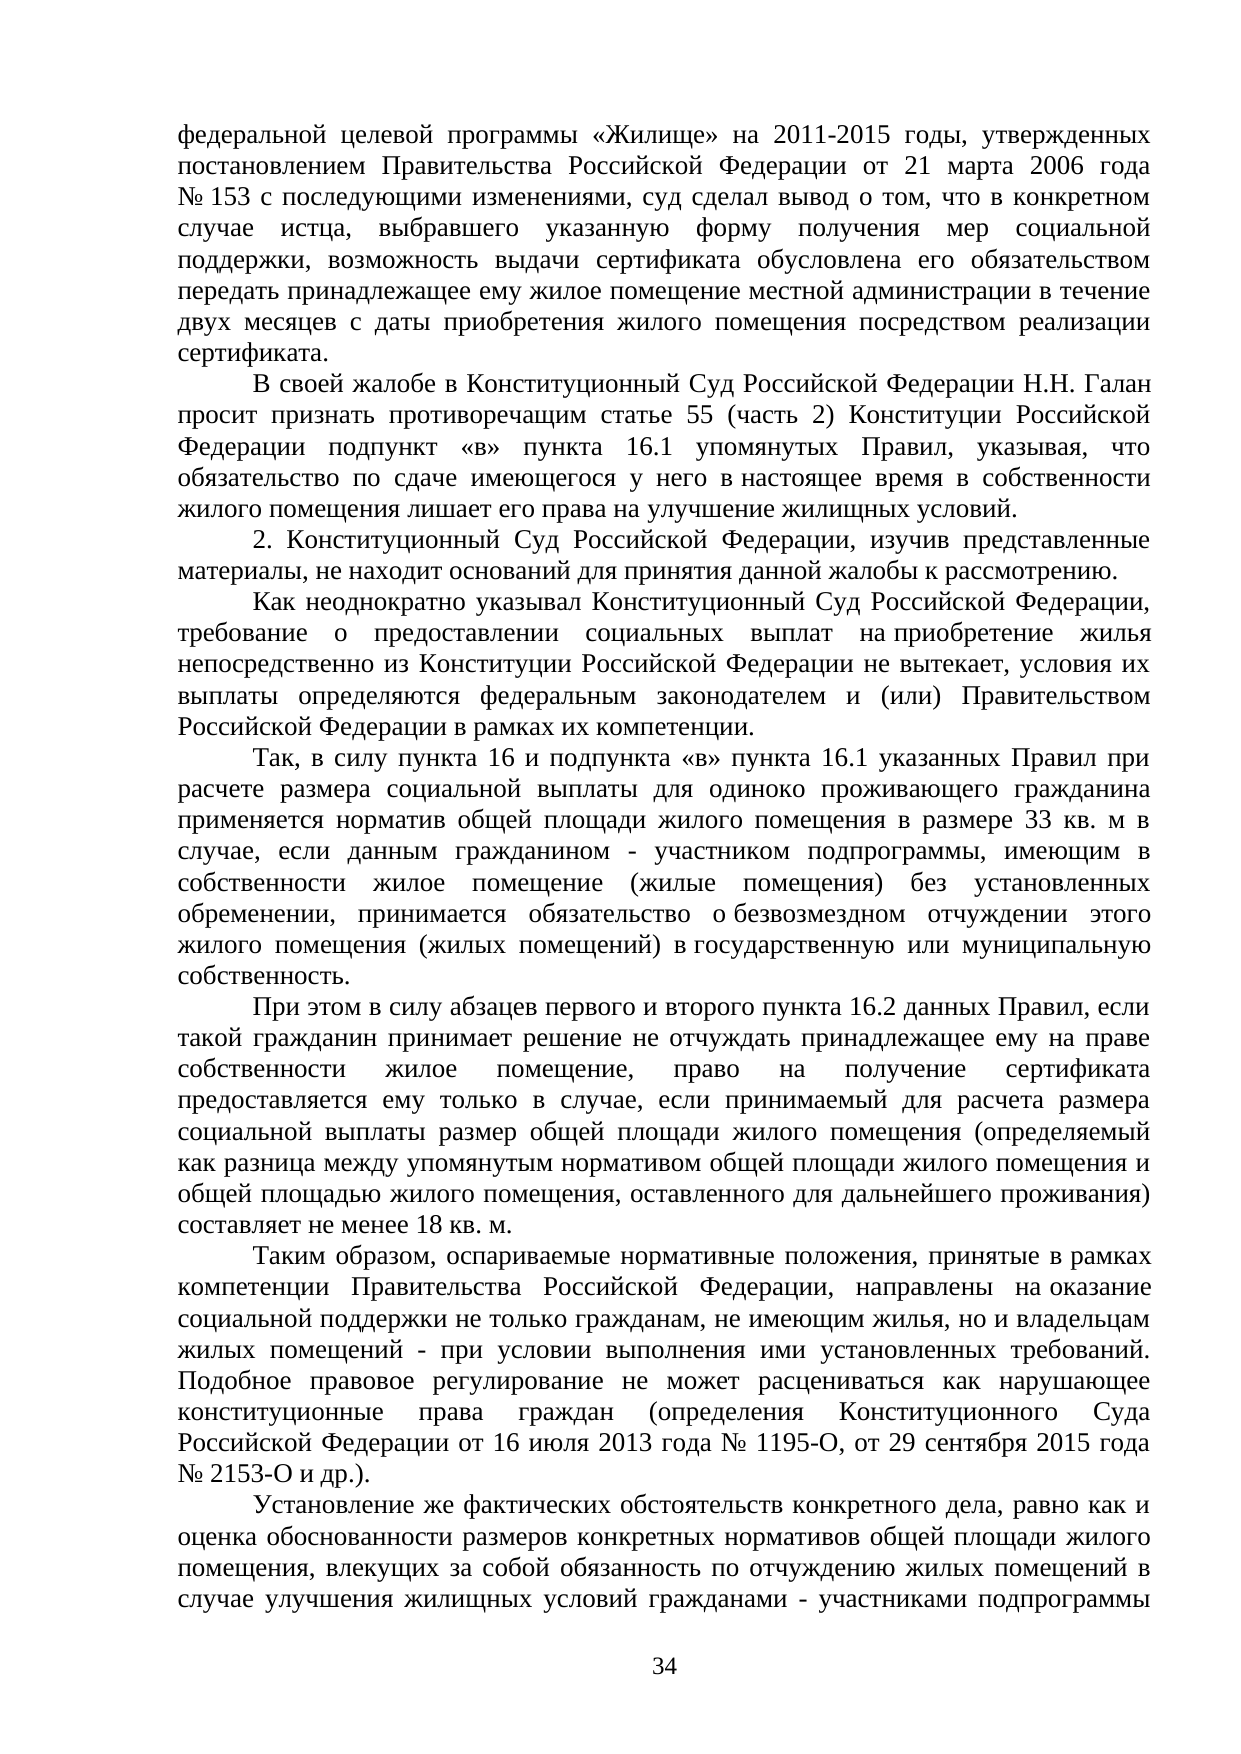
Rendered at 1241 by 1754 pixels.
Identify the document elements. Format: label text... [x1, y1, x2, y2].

text 2. Конституционный Суд Российской Федерации, изучив представленные материалы, не находит оснований для принятия данной жалобы к рассмотрению. [177, 523, 1152, 585]
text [177, 118, 1152, 367]
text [177, 1488, 1152, 1613]
text При этом в силу абзацев первого и второго пункта 16.2 данных Правил, если такой гражданин принимает решение не отчуждать принадлежащее ему на праве собственности жилое помещение, право на получение сертификата предоставляется ему только в случае, если принимаемый для расчета размера социальной выплаты размер общей площади жилого помещения (определяемый как разница между упомянутым нормативом общей площади жилого помещения и общей площадью жилого помещения, оставленного для дальнейшего проживания) составляет не менее 18 кв. м. [177, 990, 1152, 1239]
text В своей жалобе в Конституционный Суд Российской Федерации Н.Н. Галан просит признать противоречащим статье 55 (часть 2) Конституции Российской Федерации подпункт «в» пункта 16.1 упомянутых Правил, указывая, что обязательство по сдаче имеющегося у него в настоящее время в собственности жилого помещения лишает его права на улучшение жилищных условий. [177, 367, 1152, 523]
text Таким образом, оспариваемые нормативные положения, принятые в рамках компетенции Правительства Российской Федерации, направлены на оказание социальной поддержки не только гражданам, не имеющим жилья, но и владельцам жилых помещений - при условии выполнения ими установленных требований. Подобное правовое регулирование не может расцениваться как нарушающее конституционные права граждан (определения Конституционного Суда Российской Федерации от 16 июля 2013 года № 1195-О, от 29 сентября 2015 года № 2153-О и др.). [177, 1239, 1152, 1488]
text Как неоднократно указывал Конституционный Суд Российской Федерации, требование о предоставлении социальных выплат на приобретение жилья непосредственно из Конституции Российской Федерации не вытекает, условия их выплаты определяются федеральным законодателем и (или) Правительством Российской Федерации в рамках их компетенции. [177, 585, 1152, 741]
text Так, в силу пункта 16 и подпункта «в» пункта 16.1 указанных Правил при расчете размера социальной выплаты для одиноко проживающего гражданина применяется норматив общей площади жилого помещения в размере 33 кв. м в случае, если данным гражданином - участником подпрограммы, имеющим в собственности жилое помещение (жилые помещения) без установленных обременении, принимается обязательство о безвозмездном отчуждении этого жилого помещения (жилых помещений) в государственную или муниципальную собственность. [177, 741, 1152, 990]
